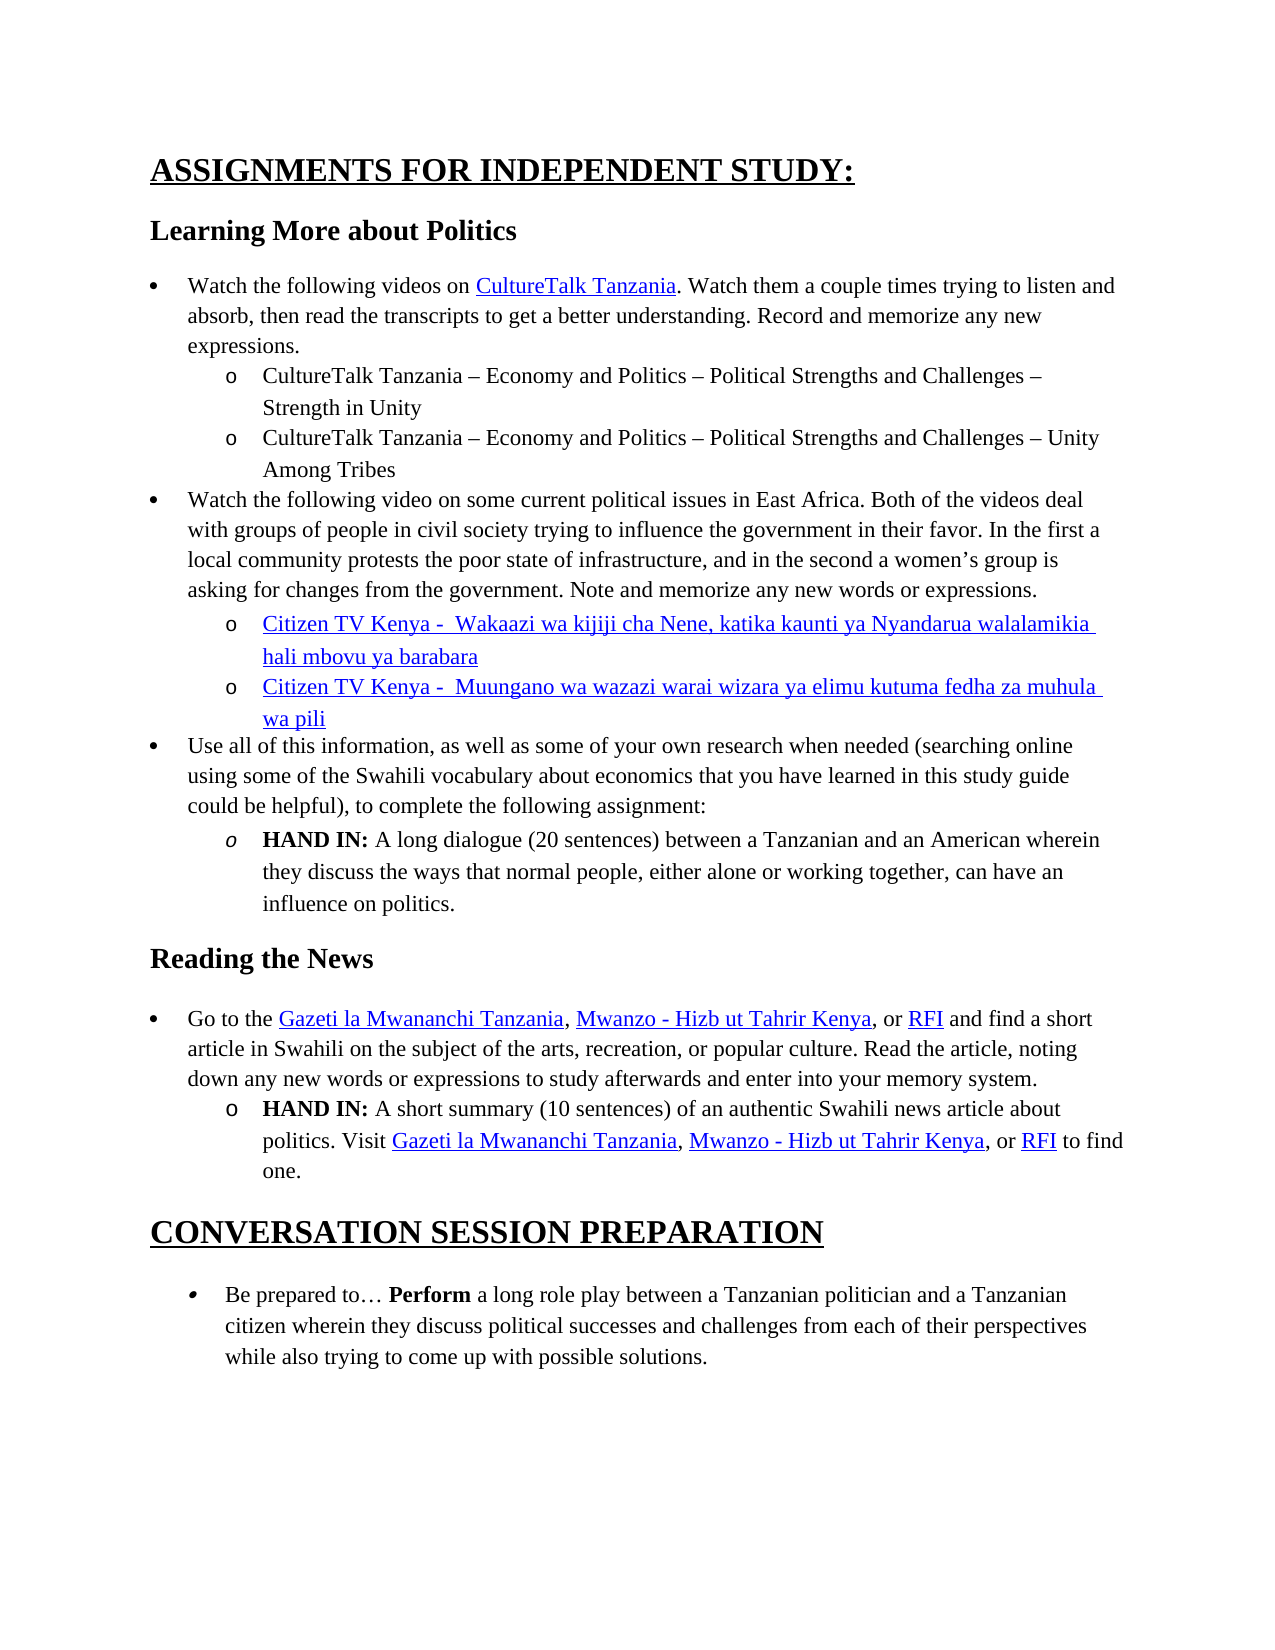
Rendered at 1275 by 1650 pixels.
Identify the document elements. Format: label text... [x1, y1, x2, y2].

list Watch the following video on some current political issues in East Africa. Both of the videos deal with groups of people in civil society trying to influence the government in their favor. In the first a local community protests the poor state of infrastructure, and in the second a women’s group is asking for changes from the government. Note and memorize any new words or expressions. [150, 486, 1125, 603]
list Citizen TV Kenya - Wakaazi wa kijiji cha Nene, katika kaunti ya Nyandarua walalamikia hali mbovu ya barabara [225, 607, 1125, 669]
subtitle ASSIGNMENTS FOR INDEPENDENT STUDY: [150, 150, 1125, 188]
list Use all of this information, as well as some of your own research when needed (searching online using some of the Swahili vocabulary about economics that you have learned in this study guide could be helpful), to complete the following assignment: [150, 732, 1125, 818]
list HAND IN: A short summary (10 sentences) of an authentic Swahili news article about politics. Visit Gazeti la Mwananchi Tanzania, Mwanzo - Hizb ut Tahrir Kenya, or RFI to find one. [225, 1095, 1125, 1184]
list Watch the following videos on CultureTalk Tanzania. Watch them a couple times trying to listen and absorb, then read the transcripts to get a better understanding. Record and memorize any new expressions. [150, 272, 1125, 359]
list Citizen TV Kenya - Muungano wa wazazi warai wizara ya elimu kutuma fedha za muhula wa pili [225, 669, 1125, 732]
subtitle CONVERSATION SESSION PREPARATION [150, 1213, 1125, 1251]
list HAND IN: A long dialogue (20 sentences) between a Tanzanian and an American wherein they discuss the ways that normal people, either alone or working together, can have an influence on politics. [225, 822, 1125, 916]
list CultureTalk Tanzania – Economy and Politics – Political Strengths and Challenges – Unity Among Tribes [225, 424, 1125, 482]
subtitle Reading the News [150, 941, 1125, 974]
list CultureTalk Tanzania – Economy and Politics – Political Strengths and Challenges – Strength in Unity [225, 362, 1125, 420]
list Be prepared to… Perform a long role play between a Tanzanian politician and a Tanzanian citizen wherein they discuss political successes and challenges from each of their perspectives while also trying to come up with possible solutions. [187, 1276, 1125, 1370]
subtitle Learning More about Politics [150, 213, 1125, 247]
list Go to the Gazeti la Mwananchi Tanzania, Mwanzo - Hizb ut Tahrir Kenya, or RFI and find a short article in Swahili on the subject of the arts, recreation, or popular culture. Read the article, noting down any new words or expressions to study afterwards and enter into your memory system. [150, 1004, 1125, 1091]
